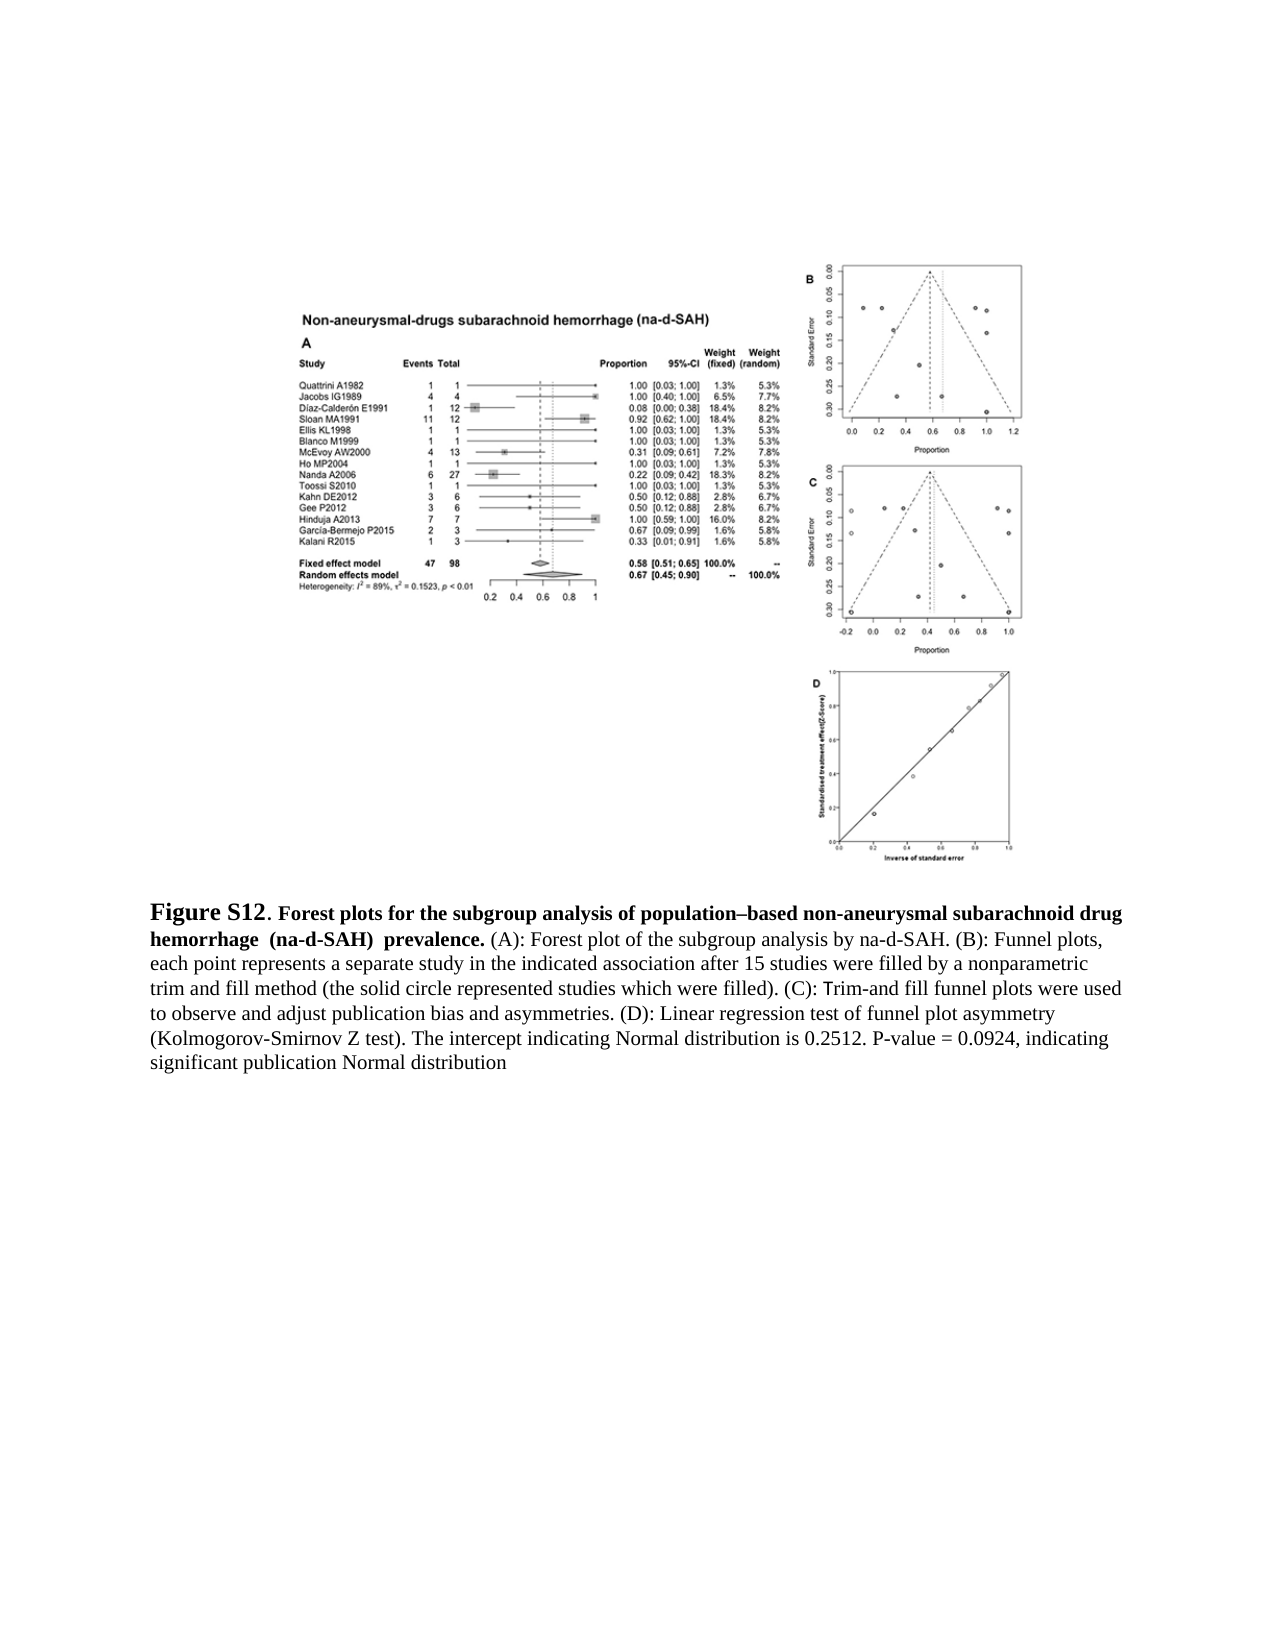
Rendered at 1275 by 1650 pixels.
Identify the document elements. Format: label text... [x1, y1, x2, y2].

text Figure S12. Forest plots for the subgroup analysis of population–based non-aneurysmal subarachnoid drug hemorrhage (na-d-SAH) prevalence. (A): Forest plot of the subgroup analysis by na-d-SAH. (B): Funnel plots, each point represents a separate study in the indicated association after 15 studies were filled by a nonparametric trim and fill method (the solid circle represented studies which were filled). (C): Trim-and fill funnel plots were used to observe and adjust publication bias and asymmetries. (D): Linear regression test of funnel plot asymmetry (Kolmogorov-Smirnov Z test). The intercept indicating Normal distribution is 0.2512. P-value = 0.0924, indicating significant publication Normal distribution [150, 896, 1125, 1074]
picture [285, 256, 1030, 867]
